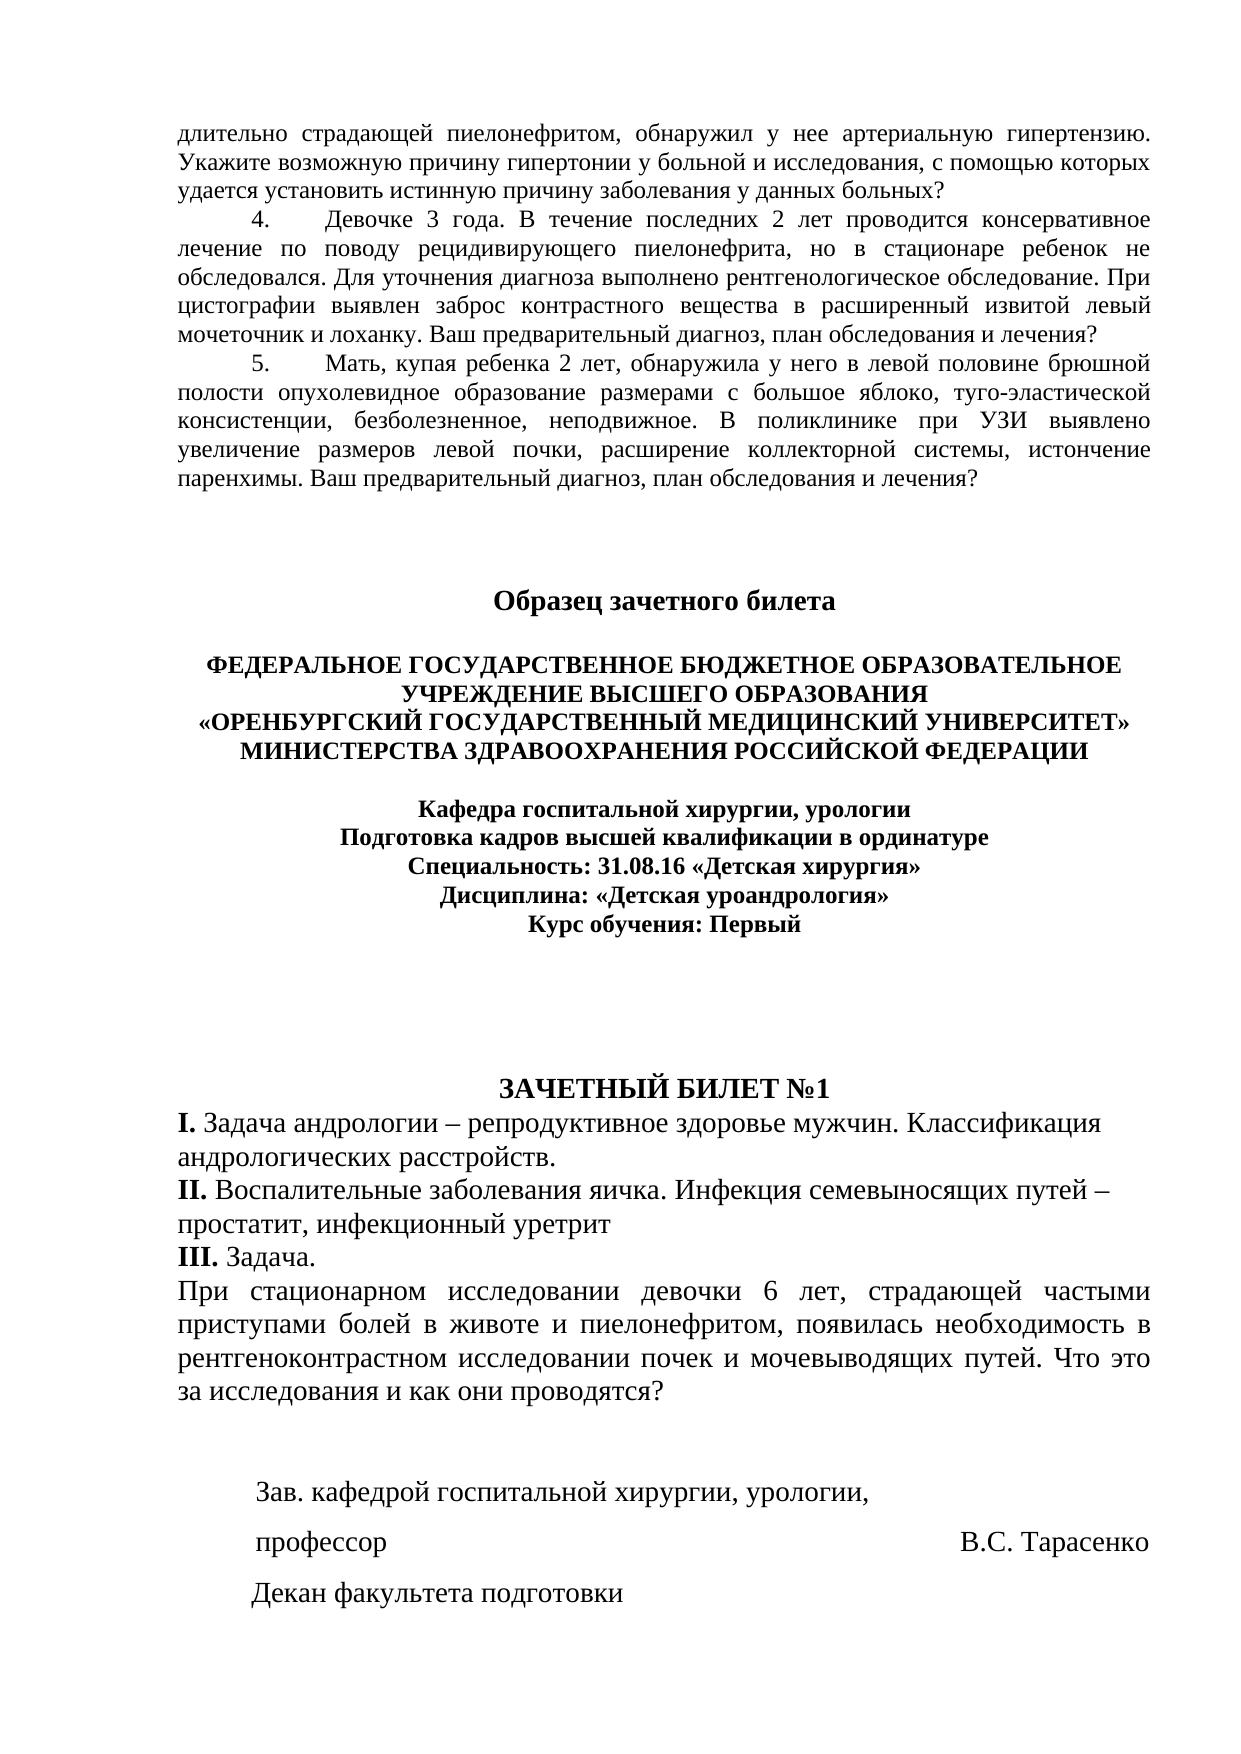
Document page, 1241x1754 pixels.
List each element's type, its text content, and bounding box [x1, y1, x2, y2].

text III. Задача. [177, 1239, 1152, 1273]
text Кафедра госпитальной хирургии, урологии [177, 794, 1152, 822]
text Специальность: 31.08.16 «Детская хирургия» [177, 851, 1152, 880]
text I. Задача андрологии – репродуктивное здоровье мужчин. Классификация андрологических расстройств. [177, 1105, 1152, 1172]
text «ОРЕНБУРГСКИЙ ГОСУДАРСТВЕННЫЙ МЕДИЦИНСКИЙ УНИВЕРСИТЕТ» МИНИСТЕРСТВА ЗДРАВООХРАНЕНИЯ РОССИЙСКОЙ ФЕДЕРАЦИИ [177, 707, 1152, 765]
text ФЕДЕРАЛЬНОЕ ГОСУДАРСТВЕННОЕ БЮДЖЕТНОЕ ОБРАЗОВАТЕЛЬНОЕ УЧРЕЖДЕНИЕ ВЫСШЕГО ОБРАЗОВАНИЯ [177, 650, 1152, 707]
text Подготовка кадров высшей квалификации в ординатуре [177, 822, 1152, 851]
text Зав. кафедрой госпитальной хирургии, урологии, [255, 1474, 1152, 1508]
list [177, 118, 1152, 204]
text Декан факультета подготовки [177, 1575, 1152, 1608]
text При стационарном исследовании девочки 6 лет, страдающей частыми приступами болей в животе и пиелонефритом, появилась необходимость в рентгеноконтрастном исследовании почек и мочевыводящих путей. Что это за исследования и как они проводятся? [177, 1273, 1152, 1407]
text Курс обучения: Первый [177, 909, 1152, 937]
list Мать, купая ребенка 2 лет, обнаружила у него в левой половине брюшной полости опухолевидное образование размерами с большое яблоко, туго-эластической консистенции, безболезненное, неподвижное. В поликлинике при УЗИ выявлено увеличение размеров левой почки, расширение коллекторной системы, истончение паренхимы. Ваш предварительный диагноз, план обследования и лечения? [177, 348, 1152, 492]
text Образец зачетного билета [177, 583, 1152, 616]
text II. Воспалительные заболевания яичка. Инфекция семевыносящих путей – простатит, инфекционный уретрит [177, 1172, 1152, 1239]
text профессор В.С. Тарасенко [255, 1524, 1152, 1558]
text ЗАЧЕТНЫЙ БИЛЕТ №1 [177, 1072, 1152, 1105]
list Девочке 3 года. В течение последних 2 лет проводится консервативное лечение по поводу рецидивирующего пиелонефрита, но в стационаре ребенок не обследовался. Для уточнения диагноза выполнено рентгенологическое обследование. При цистографии выявлен заброс контрастного вещества в расширенный извитой левый мочеточник и лоханку. Ваш предварительный диагноз, план обследования и лечения? [177, 204, 1152, 348]
text Дисциплина: «Детская уроандрология» [177, 880, 1152, 909]
